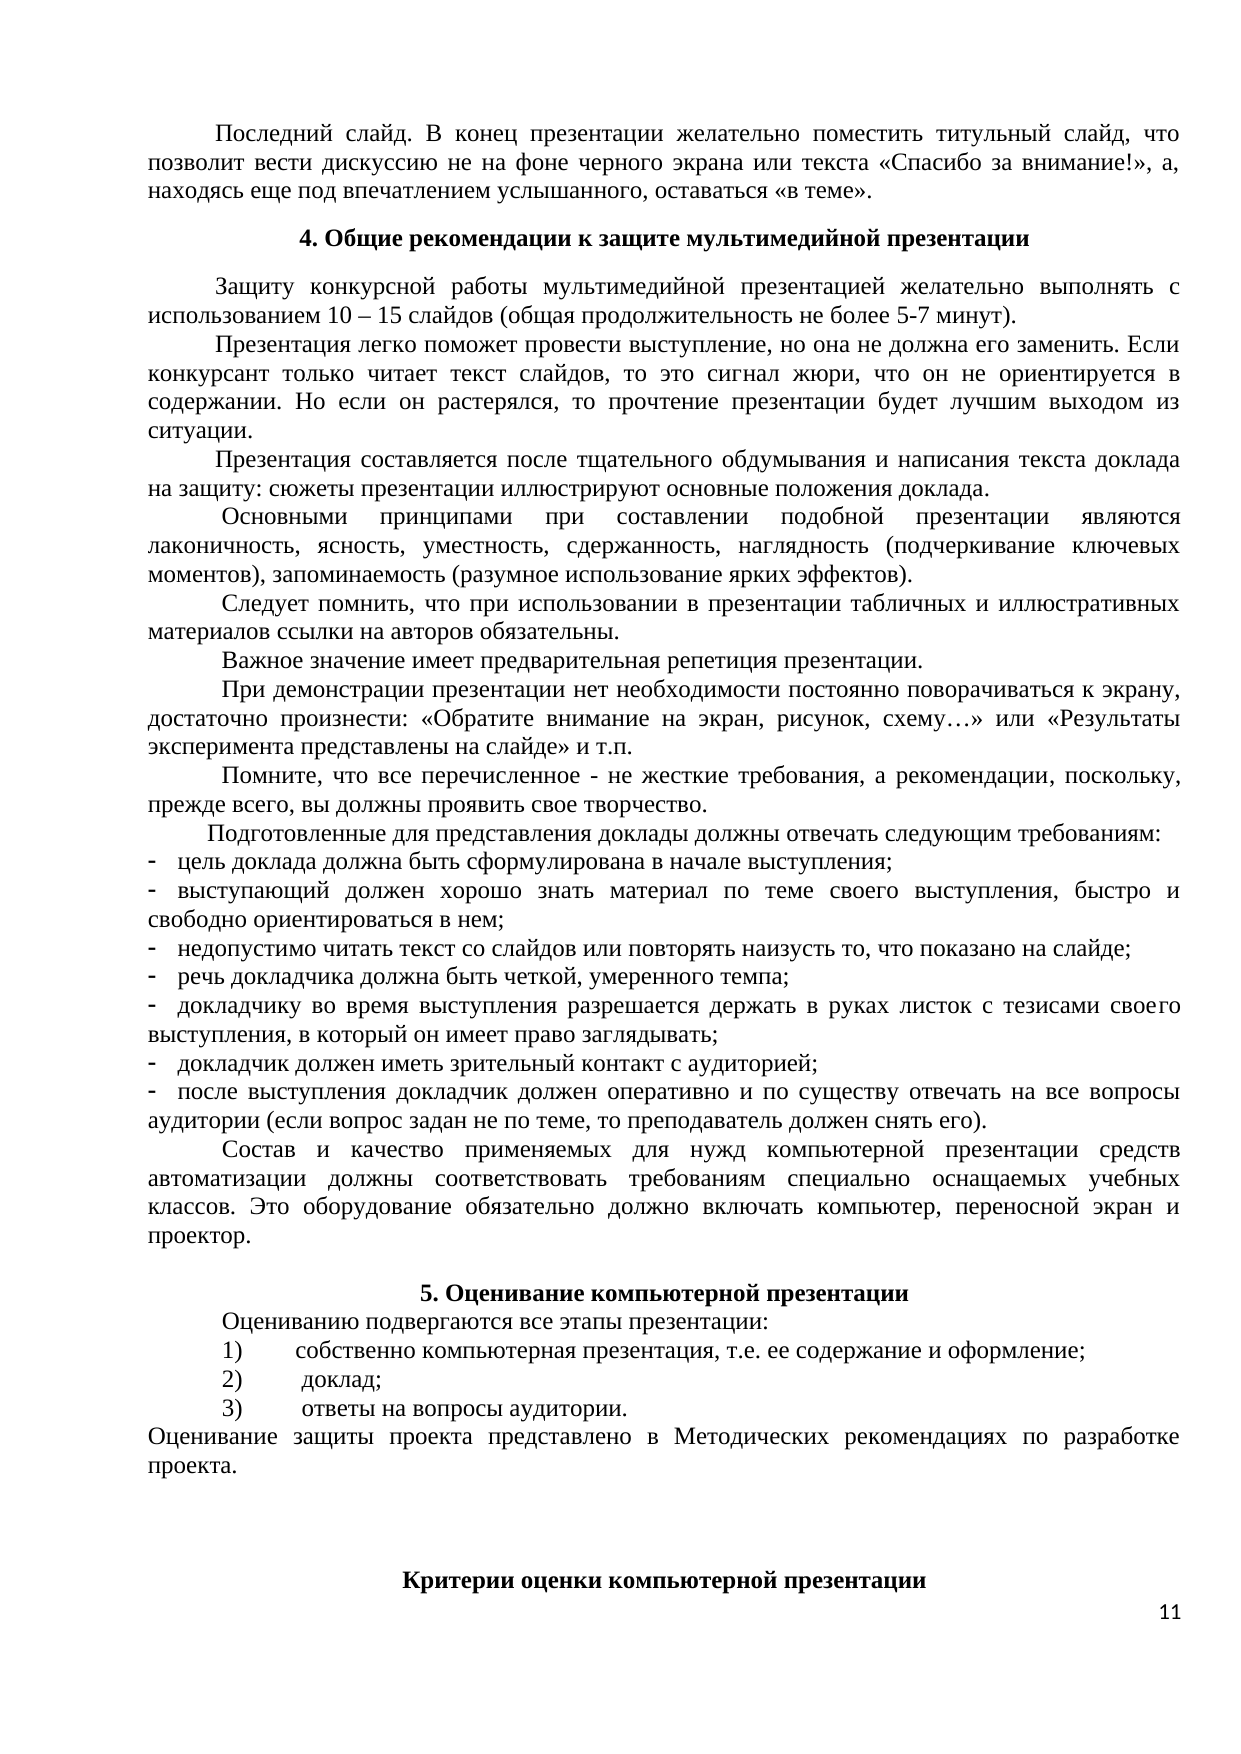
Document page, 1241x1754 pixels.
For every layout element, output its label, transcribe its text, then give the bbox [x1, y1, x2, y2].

title Критерии оценки компьютерной презентации [148, 1565, 1181, 1594]
list после выступления докладчик должен оперативно и по существу отвечать на все вопросы аудитории (если вопрос задан не по теме, то преподаватель должен снять его). [148, 1076, 1181, 1134]
text Основными принципами при составлении подобной презентации являются лаконичность, ясность, уместность, сдержанность, наглядность (подчеркивание ключевых моментов), запоминаемость (разумное использование ярких эффектов). [148, 501, 1181, 588]
text Состав и качество применяемых для нужд компьютерной презентации средств автоматизации должны соответствовать требованиям специально оснащаемых учебных классов. Это оборудование обязательно должно включать компьютер, переносной экран и проектор. [148, 1134, 1181, 1249]
list доклад; [148, 1364, 1181, 1393]
text Помните, что все перечисленное - не жесткие требования, а рекомендации, поскольку, прежде всего, вы должны проявить свое творчество. [148, 760, 1181, 818]
text 5. Оценивание компьютерной презентации [148, 1278, 1181, 1306]
text Последний слайд. В конец презентации желательно поместить титульный слайд, что позволит вести дискуссию не на фоне черного экрана или текста «Спасибо за внимание!», а, находясь еще под впечатлением услышанного, оставаться «в теме». [148, 118, 1181, 204]
list докладчик должен иметь зрительный контакт с аудиторией; [148, 1048, 1181, 1076]
text Защиту конкурсной работы мультимедийной презентацией желательно выполнять с использованием 10 – 15 слайдов (общая продолжительность не более 5-7 минут). [148, 271, 1181, 329]
list цель доклада должна быть сформулирована в начале выступления; [148, 846, 1181, 875]
text 4. Общие рекомендации к защите мультимедийной презентации [148, 223, 1181, 252]
text Презентация легко поможет провести выступление, но она не должна его заменить. Если конкурсант только читает текст слайдов, то это сигнал жюри, что он не ориентируется в содержании. Но если он растерялся, то прочтение презентации будет лучшим выходом из ситуации. [148, 329, 1181, 444]
text Презентация составляется после тщательного обдумывания и написания текста доклада на защиту: сюжеты презентации иллюстрируют основные положения доклада. [148, 444, 1181, 501]
list докладчику во время выступления разрешается держать в руках листок с тезисами своего выступления, в который он имеет право заглядывать; [148, 990, 1181, 1048]
text Оцениванию подвергаются все этапы презентации: [148, 1306, 1181, 1335]
list выступающий должен хорошо знать материал по теме своего выступления, быстро и свободно ориентироваться в нем; [148, 875, 1181, 933]
text Следует помнить, что при использовании в презентации табличных и иллюстративных материалов ссылки на авторов обязательны. [148, 588, 1181, 645]
list собственно компьютерная презентация, т.е. ее содержание и оформление; [148, 1335, 1181, 1364]
text Важное значение имеет предварительная репетиция презентации. [148, 645, 1181, 674]
text Подготовленные для представления доклады должны отвечать следующим требованиям: [148, 818, 1181, 846]
list ответы на вопросы аудитории. [148, 1393, 1181, 1421]
list недопустимо читать текст со слайдов или повторять наизусть то, что показано на слайде; [148, 933, 1181, 961]
list речь докладчика должна быть четкой, умеренного темпа; [148, 961, 1181, 990]
text Оценивание защиты проекта представлено в Методических рекомендациях по разработке проекта. [148, 1421, 1181, 1479]
text При демонстрации презентации нет необходимости постоянно поворачиваться к экрану, достаточно произнести: «Обратите внимание на экран, рисунок, схему…» или «Результаты эксперимента представлены на слайде» и т.п. [148, 674, 1181, 760]
